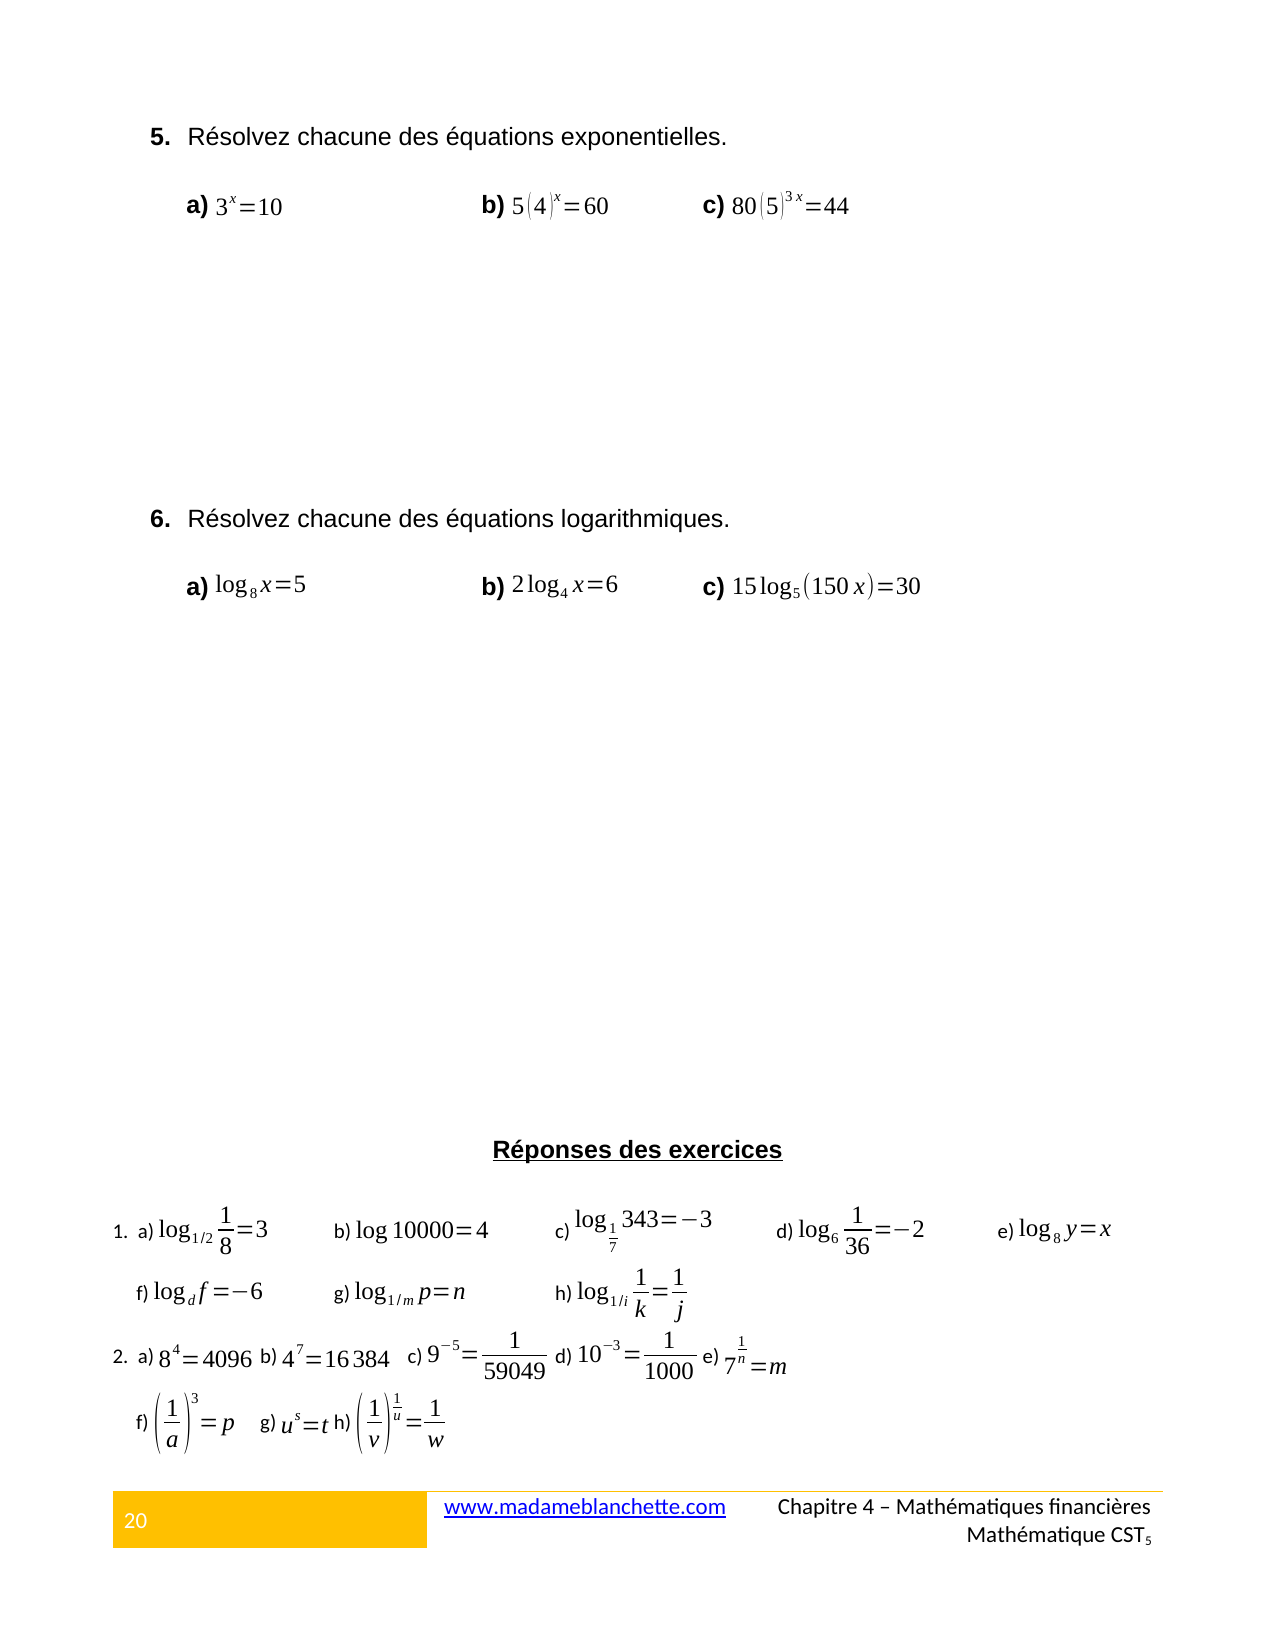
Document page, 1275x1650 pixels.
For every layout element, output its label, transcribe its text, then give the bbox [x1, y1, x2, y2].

text 2. a) b) c) d) e) [112, 1327, 1162, 1386]
text f) g) h) [112, 1389, 1162, 1455]
text Réponses des exercices [112, 1135, 1162, 1164]
text f) g) h) [112, 1264, 1162, 1323]
list Résolvez chacune des équations logarithmiques. [150, 504, 1162, 533]
list Résolvez chacune des équations exponentielles. [150, 122, 1162, 150]
text a) b) c) [186, 571, 1162, 602]
text a) b) c) [186, 188, 1162, 221]
text 1. a) b) c) d) e) [112, 1201, 1162, 1260]
